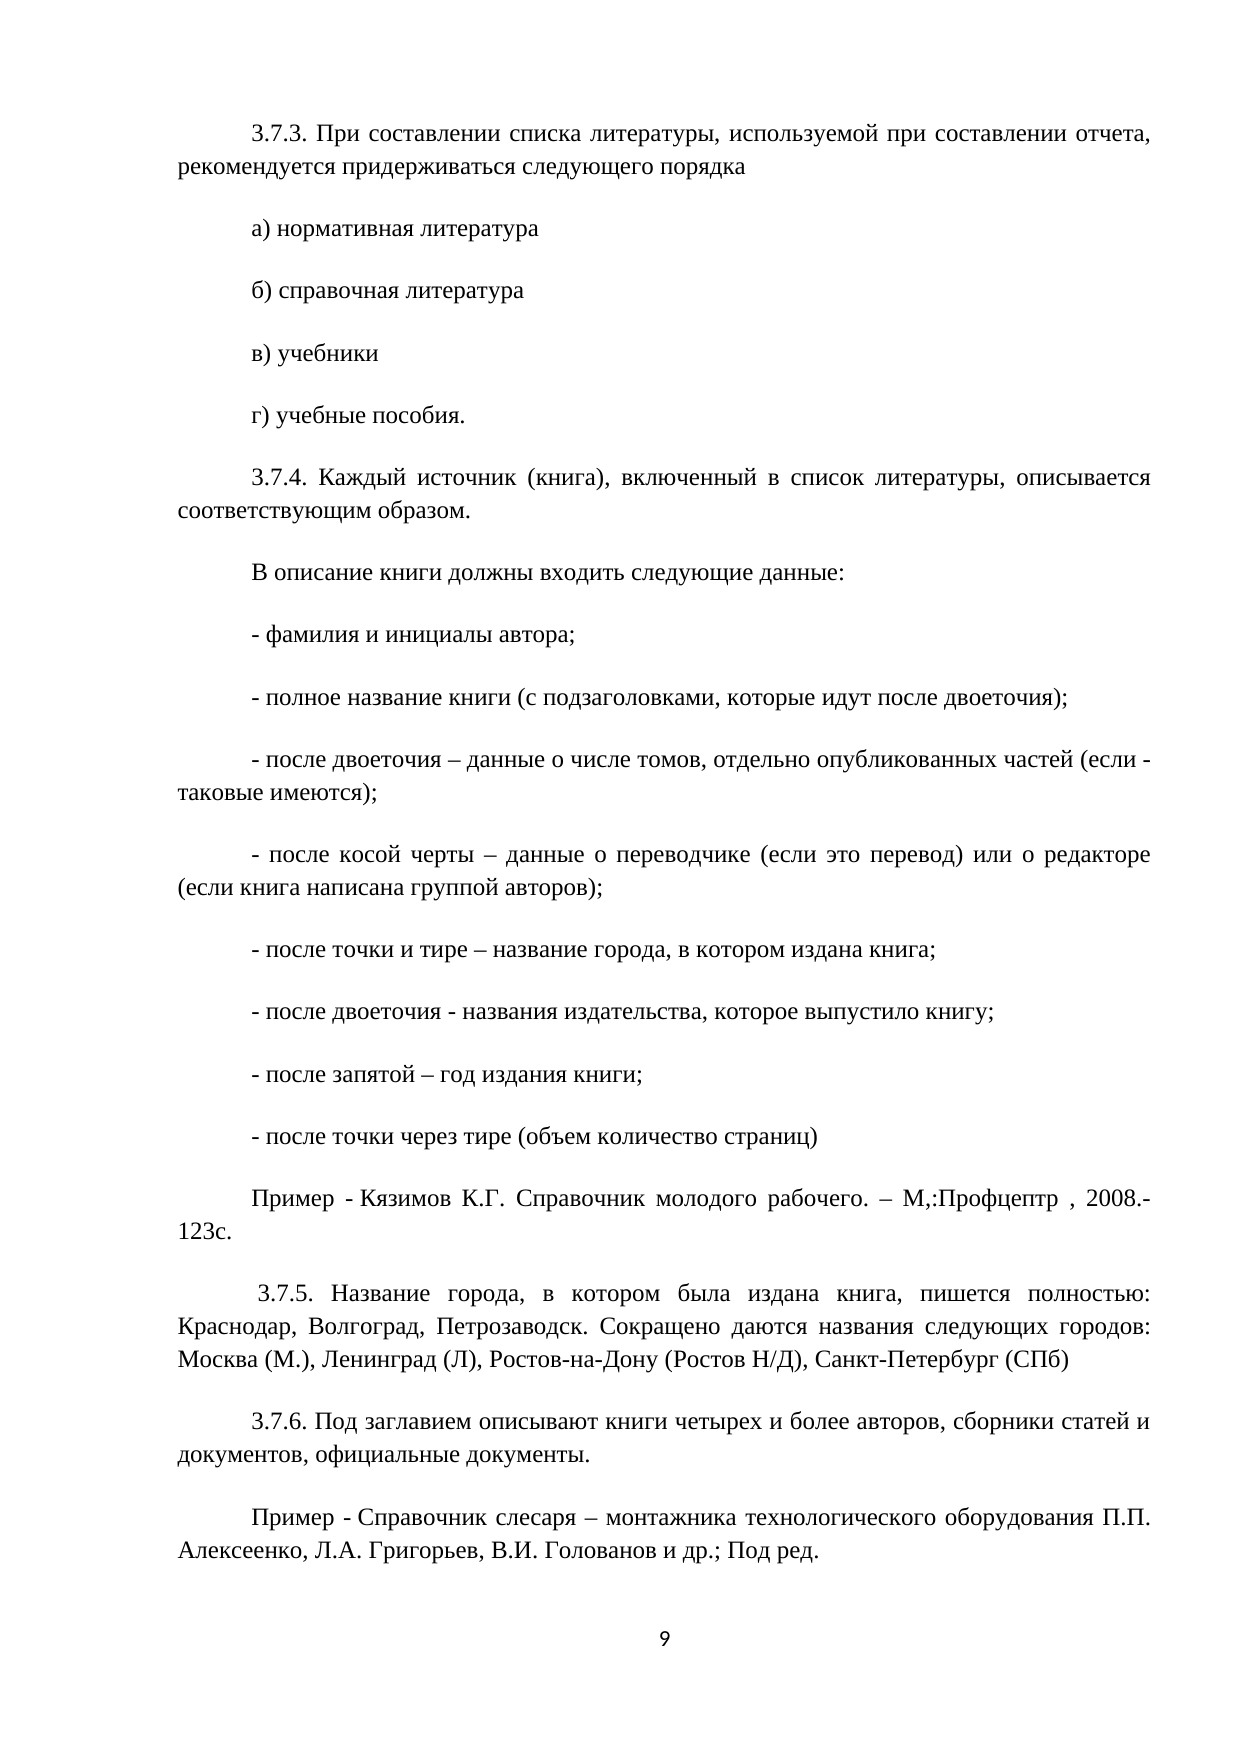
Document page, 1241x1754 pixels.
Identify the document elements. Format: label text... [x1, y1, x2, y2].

text - после двоеточия – данные о числе томов, отдельно опубликованных частей (если - таковые имеются); [177, 744, 1152, 806]
text Пример - Кязимов К.Г. Справочник молодого рабочего. – М,:Профцептр , 2008.-123с. [177, 1183, 1152, 1245]
text - фамилия и инициалы автора; [177, 619, 1152, 648]
text 3.7.5. Название города, в котором была издана книга, пишется полностью: Краснодар, Волгоград, Петрозаводск. Сокращено даются названия следующих городов: Москва (М.), Ленинград (Л), Ростов-на-Дону (Ростов Н/Д), Санкт-Петербург (СПб) [177, 1278, 1152, 1373]
text - после запятой – год издания книги; [177, 1059, 1152, 1087]
text - после косой черты – данные о переводчике (если это перевод) или о редакторе (если книга написана группой авторов); [177, 839, 1152, 901]
text В описание книги должны входить следующие данные: [177, 557, 1152, 586]
text в) учебники [177, 338, 1152, 366]
text 3.7.6. Под заглавием описывают книги четырех и более авторов, сборники статей и документов, официальные документы. [177, 1406, 1152, 1468]
text - после двоеточия - названия издательства, которое выпустило книгу; [177, 996, 1152, 1025]
text б) справочная литература [177, 276, 1152, 304]
text 3.7.3. При составлении списка литературы, используемой при составлении отчета, рекомендуется придерживаться следующего порядка [177, 118, 1152, 180]
text г) учебные пособия. [177, 400, 1152, 429]
text - после точки и тире – название города, в котором издана книга; [177, 934, 1152, 963]
text - полное название книги (с подзаголовками, которые идут после двоеточия); [177, 682, 1152, 710]
text а) нормативная литература [177, 213, 1152, 242]
text 3.7.4. Каждый источник (книга), включенный в список литературы, описывается соответствующим образом. [177, 462, 1152, 524]
text - после точки через тире (объем количество страниц) [177, 1121, 1152, 1149]
text Пример - Справочник слесаря – монтажника технологического оборудования П.П. Алексеенко, Л.А. Григорьев, В.И. Голованов и др.; Под ред. [177, 1502, 1152, 1563]
